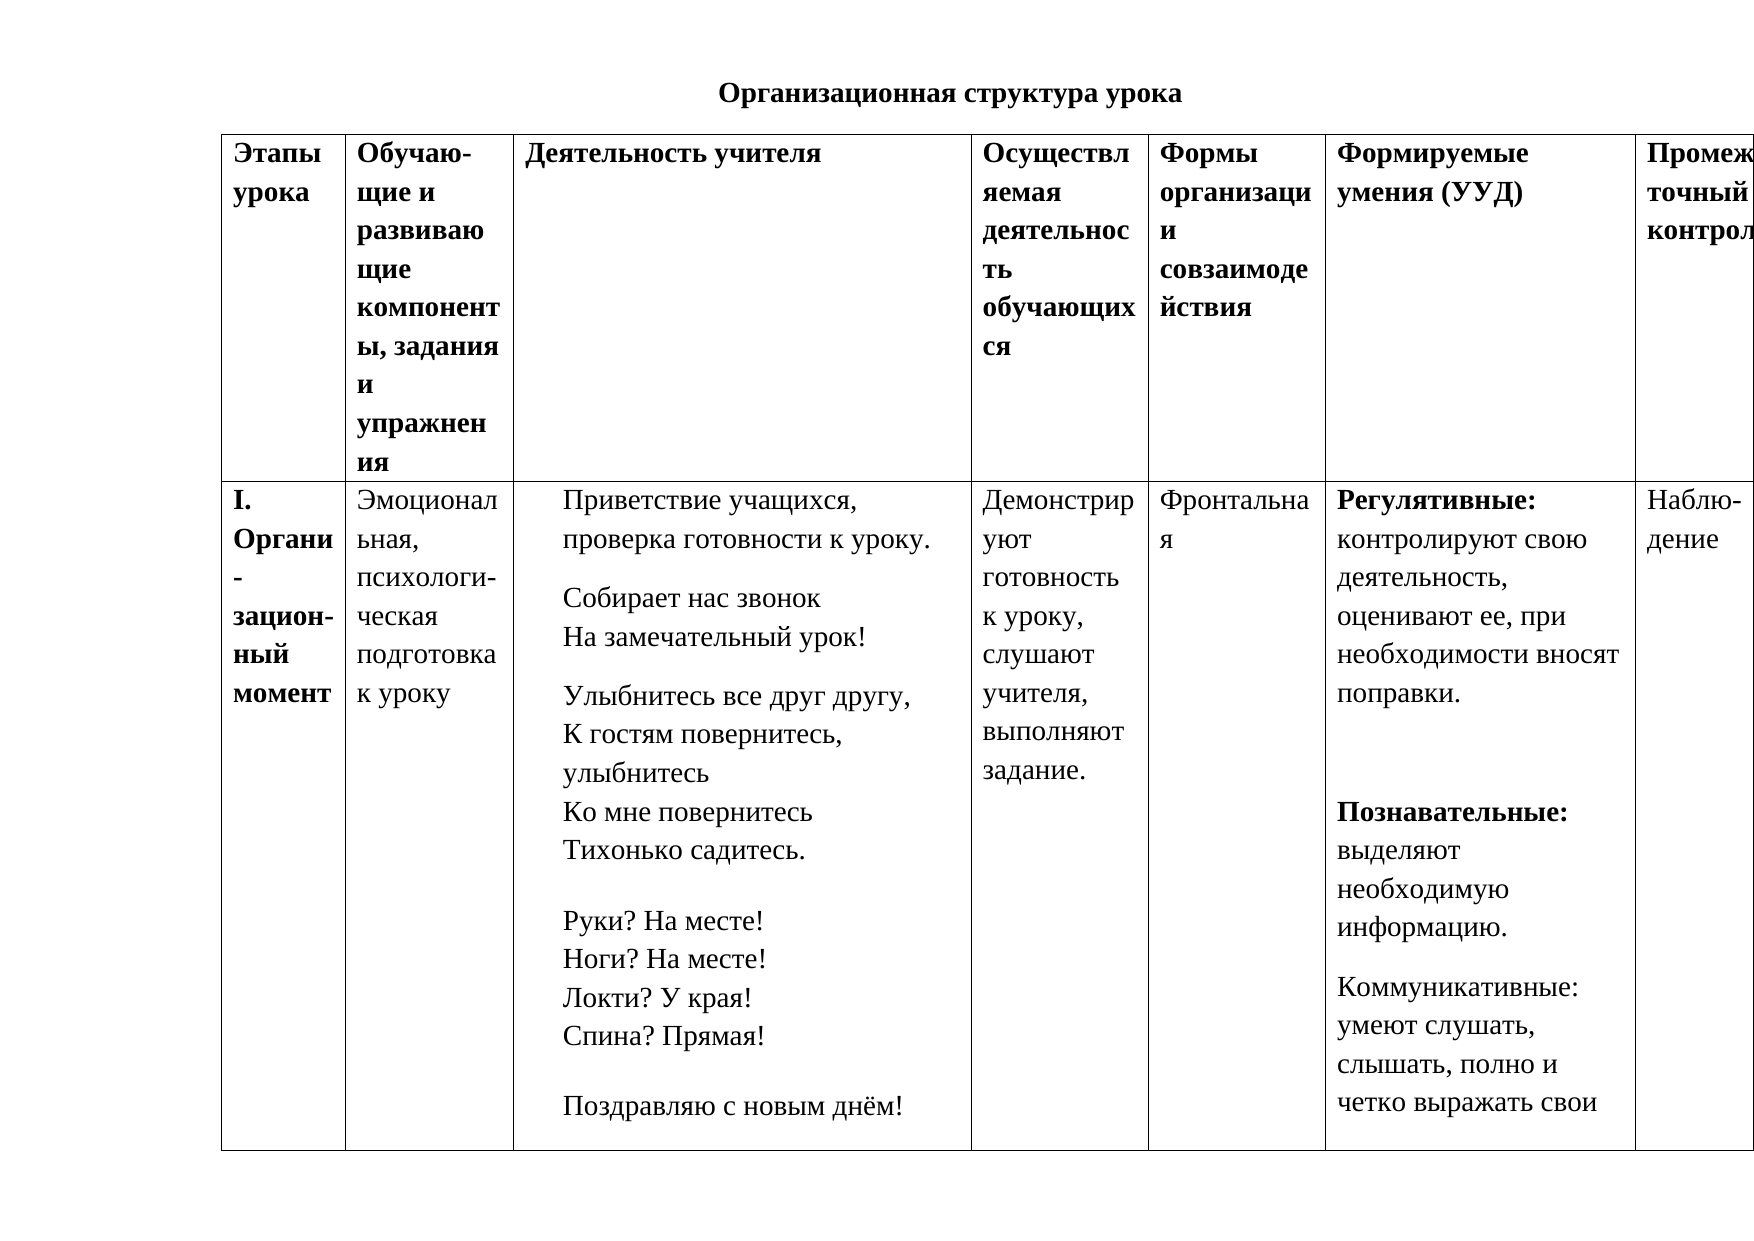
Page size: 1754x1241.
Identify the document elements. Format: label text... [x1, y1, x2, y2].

table_cell Фронтальная [1149, 482, 1325, 1150]
table_header Обучаю- щие и развивающие компоненты, задания и упражнения [346, 135, 513, 481]
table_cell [222, 482, 345, 1150]
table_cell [346, 482, 513, 1150]
text Организационная структура урока [222, 75, 1679, 108]
table_header Осуществляемая деятельность обучающихся [972, 135, 1148, 481]
table_header Этапы урока [222, 135, 345, 481]
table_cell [972, 482, 1148, 1150]
table_header Формируемые умения (УУД) [1326, 135, 1635, 481]
table_header Деятельность учителя [514, 135, 971, 481]
table_header Промежу точный контроль [1636, 135, 1753, 481]
table_cell Наблю-дение [1636, 482, 1753, 1150]
table_header Формы организации совзаимодействия [1149, 135, 1325, 481]
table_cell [514, 482, 971, 1150]
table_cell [1326, 482, 1635, 1150]
